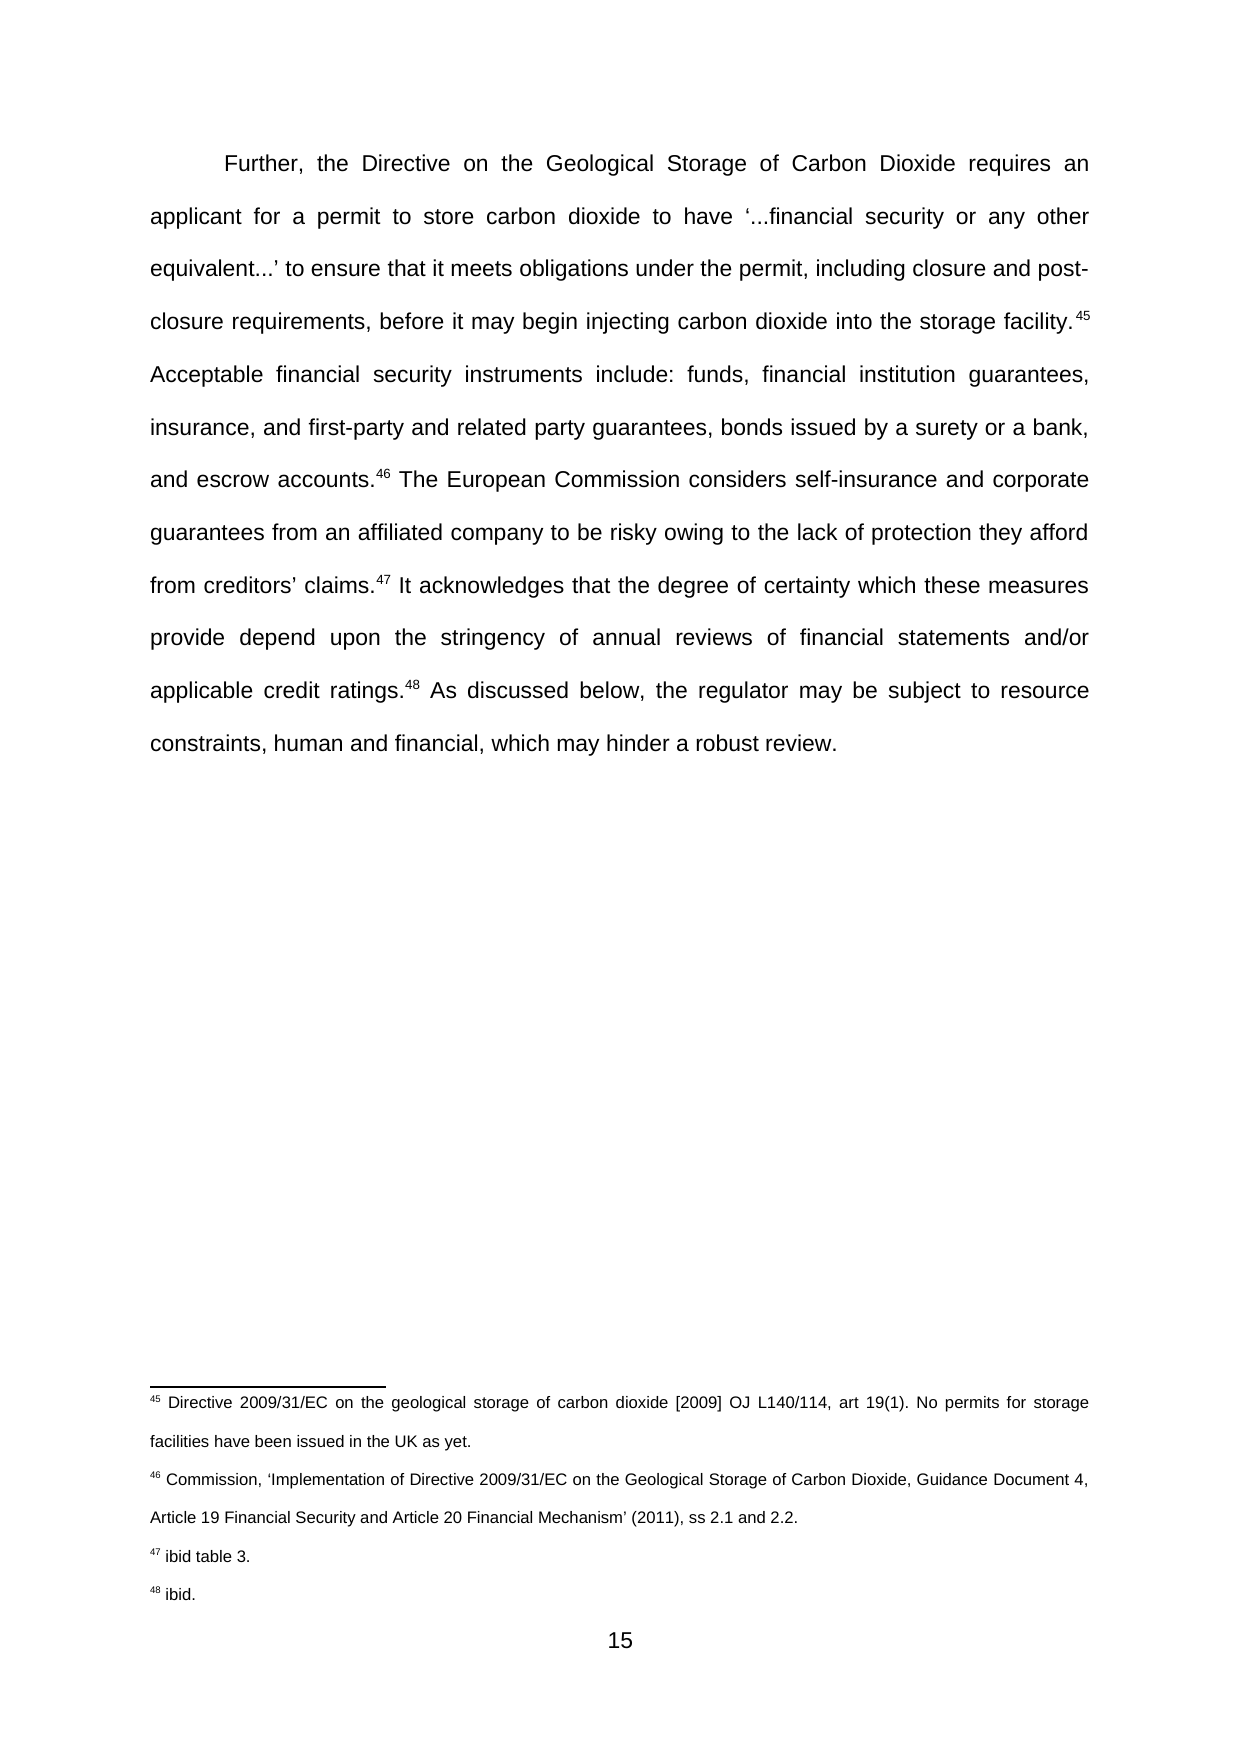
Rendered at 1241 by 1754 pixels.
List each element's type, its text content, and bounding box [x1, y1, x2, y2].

text Further, the Directive on the Geological Storage of Carbon Dioxide requires an applicant for a permit to store carbon dioxide to have ‘...financial security or any other equivalent...’ to ensure that it meets obligations under the permit, including closure and post-closure requirements, before it may begin injecting carbon dioxide into the storage facility. Acceptable financial security instruments include: funds, financial institution guarantees, insurance, and first-party and related party guarantees, bonds issued by a surety or a bank, and escrow accounts. The European Commission considers self-insurance and corporate guarantees from an affiliated company to be risky owing to the lack of protection they afford from creditors’ claims. It acknowledges that the degree of certainty which these measures provide depend upon the stringency of annual reviews of financial statements and/or applicable credit ratings. As discussed below, the regulator may be subject to resource constraints, human and financial, which may hinder a robust review. [150, 150, 1090, 756]
